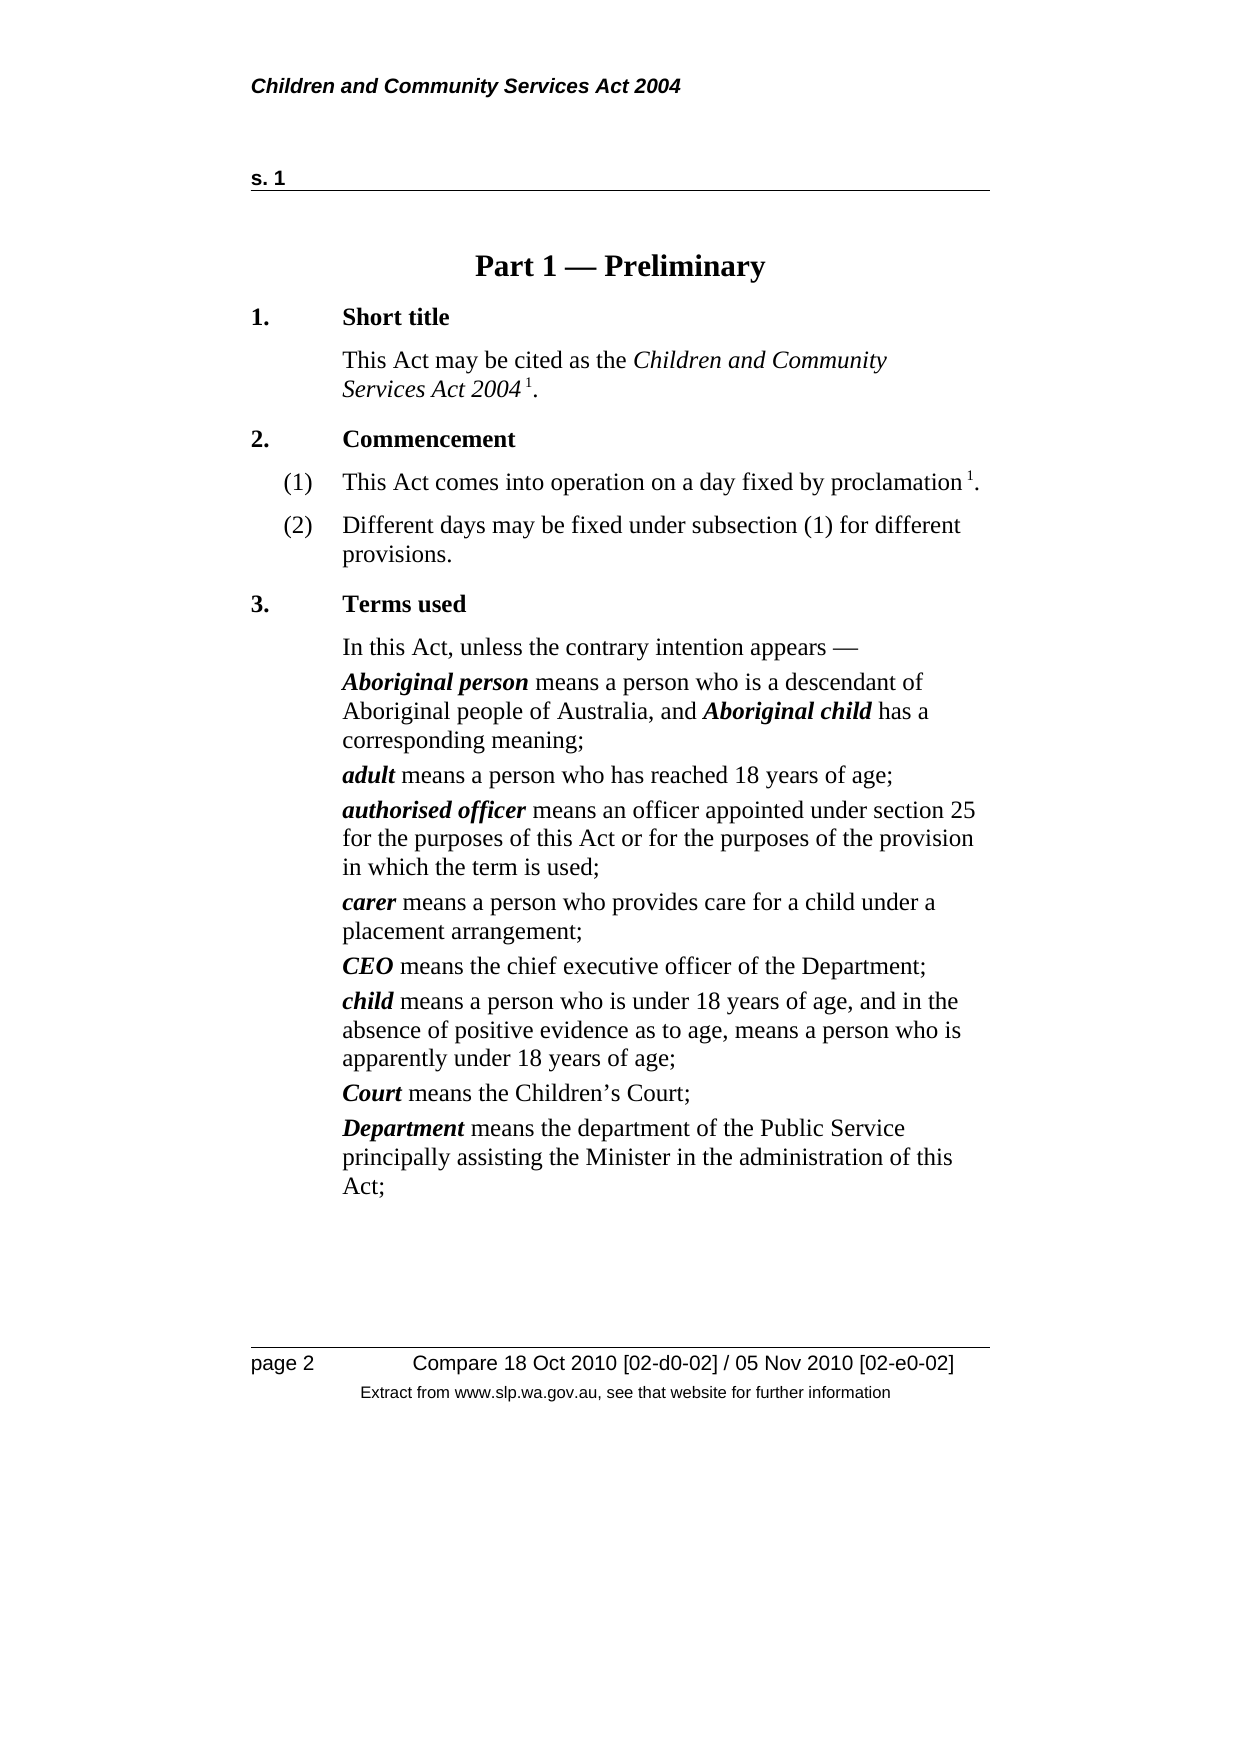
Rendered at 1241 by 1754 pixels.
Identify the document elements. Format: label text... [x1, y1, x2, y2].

text authorised officer means an officer appointed under section 25 for the purposes of this Act or for the purposes of the provision in which the term is used; [251, 795, 990, 881]
text In this Act, unless the contrary intention appears — [251, 632, 990, 661]
text CEO means the chief executive officer of the Department; [251, 951, 990, 980]
text child means a person who is under 18 years of age, and in the absence of positive evidence as to age, means a person who is apparently under 18 years of age; [251, 986, 990, 1072]
text adult means a person who has reached 18 years of age; [251, 760, 990, 788]
subtitle 1. Short title [251, 302, 990, 331]
text This Act may be cited as the Children and Community Services Act 2004 1. [251, 346, 960, 403]
text (2) Different days may be fixed under subsection (1) for different provisions. [251, 511, 990, 568]
text Court means the Children’s Court; [251, 1078, 990, 1107]
subtitle 2. Commencement [251, 424, 990, 453]
text carer means a person who provides care for a child under a placement arrangement; [251, 887, 990, 945]
text (1) This Act comes into operation on a day fixed by proclamation 1. [251, 467, 990, 496]
text Department means the department of the Public Service principally assisting the Minister in the administration of this Act; [251, 1113, 990, 1200]
subtitle 3. Terms used [251, 589, 990, 618]
text Aboriginal person means a person who is a descendant of Aboriginal people of Australia, and Aboriginal child has a corresponding meaning; [251, 667, 990, 753]
subtitle Part 1 — Preliminary [251, 247, 990, 283]
